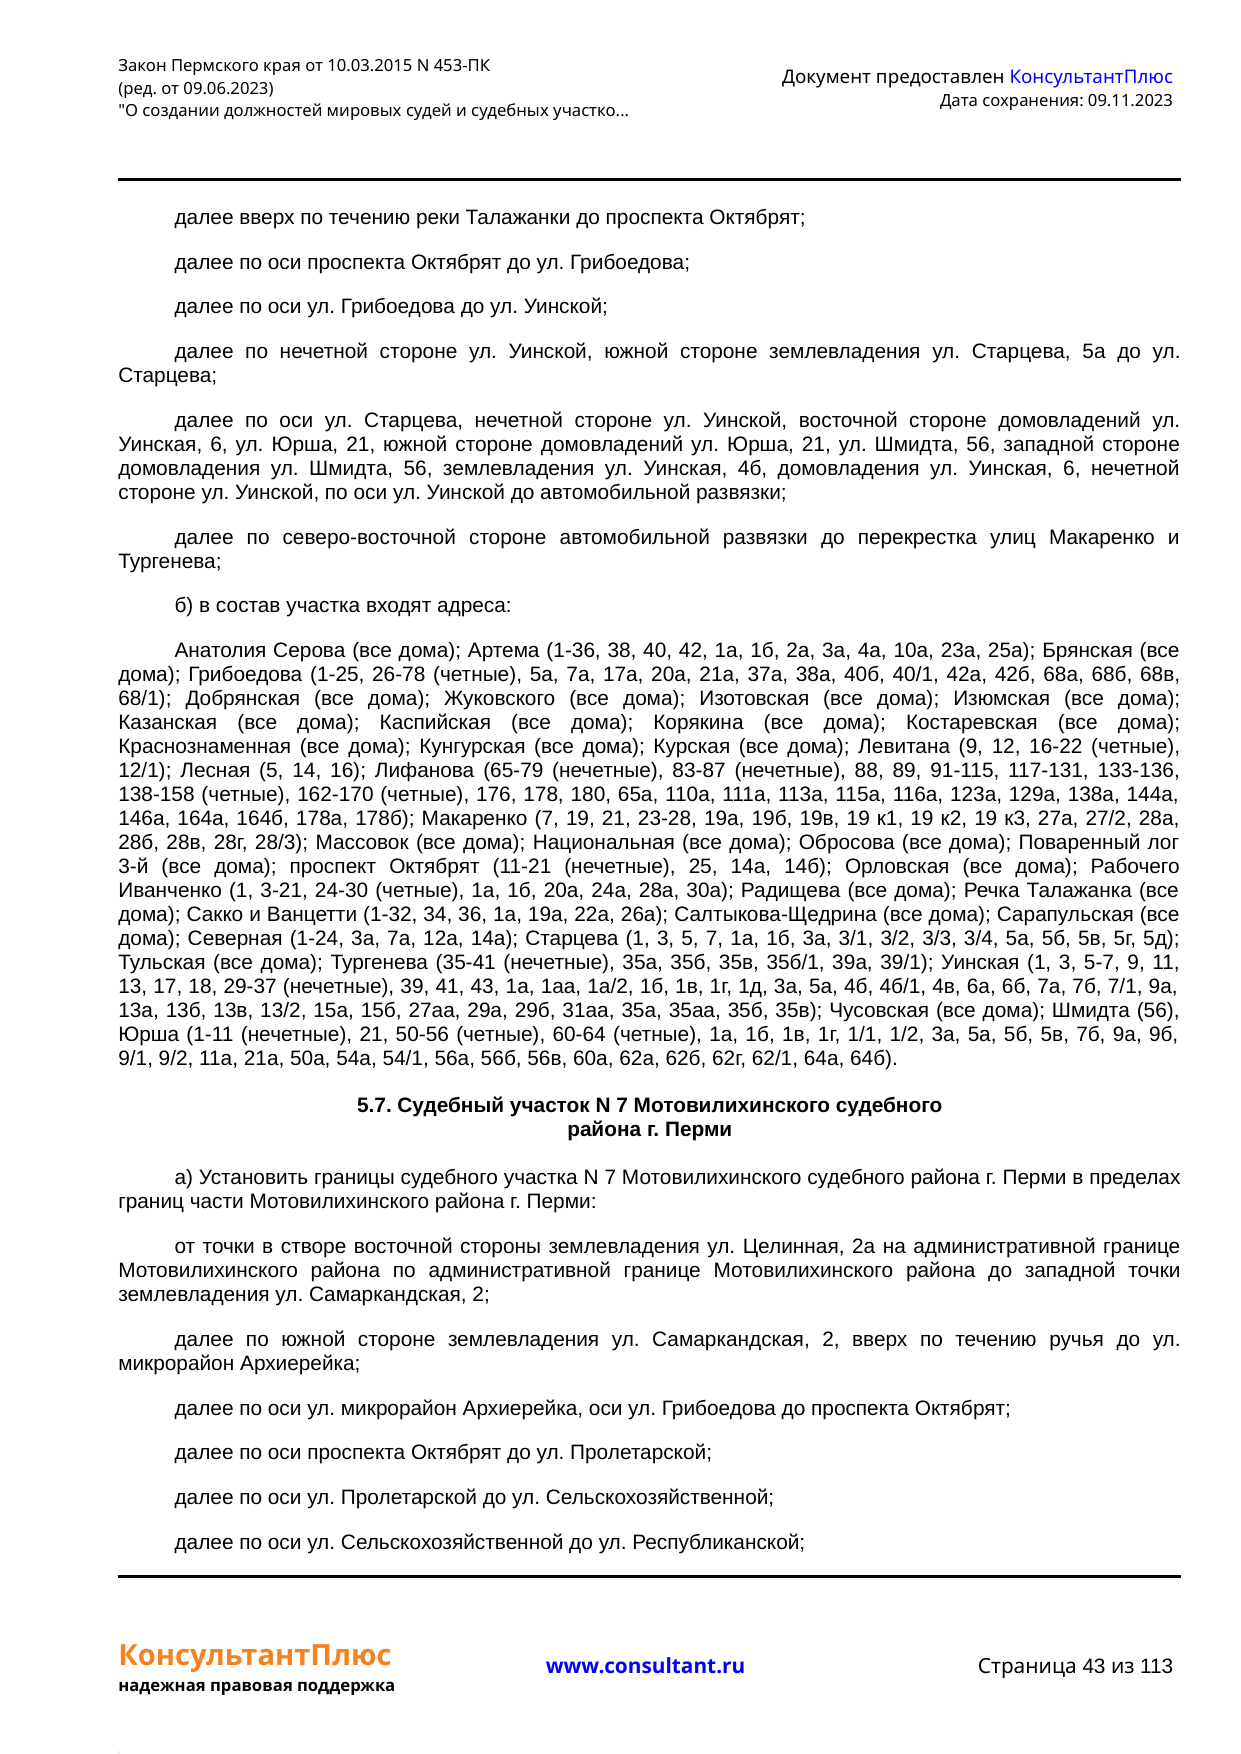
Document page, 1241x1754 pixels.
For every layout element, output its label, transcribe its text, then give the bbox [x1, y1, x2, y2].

text а) Установить границы судебного участка N 7 Мотовилихинского судебного района г. Перми в пределах границ части Мотовилихинского района г. Перми: [118, 1165, 1181, 1213]
text далее по оси ул. Пролетарской до ул. Сельскохозяйственной; [118, 1485, 1181, 1509]
text далее вверх по течению реки Талажанки до проспекта Октябрят; [118, 205, 1181, 229]
title 5.7. Судебный участок N 7 Мотовилихинского судебного [118, 1093, 1181, 1117]
text Анатолия Серова (все дома); Артема (1-36, 38, 40, 42, 1а, 1б, 2а, 3а, 4а, 10а, 23а, 25а); Брянская (все дома); Грибоедова (1-25, 26-78 (четные), 5а, 7а, 17а, 20а, 21а, 37а, 38а, 40б, 40/1, 42а, 42б, 68а, 68б, 68в, 68/1); Добрянская (все дома); Жуковского (все дома); Изотовская (все дома); Изюмская (все дома); Казанская (все дома); Каспийская (все дома); Корякина (все дома); Костаревская (все дома); Краснознаменная (все дома); Кунгурская (все дома); Курская (все дома); Левитана (9, 12, 16-22 (четные), 12/1); Лесная (5, 14, 16); Лифанова (65-79 (нечетные), 83-87 (нечетные), 88, 89, 91-115, 117-131, 133-136, 138-158 (четные), 162-170 (четные), 176, 178, 180, 65а, 110а, 111а, 113а, 115а, 116а, 123а, 129а, 138а, 144а, 146а, 164а, 164б, 178а, 178б); Макаренко (7, 19, 21, 23-28, 19а, 19б, 19в, 19 к1, 19 к2, 19 к3, 27а, 27/2, 28а, 28б, 28в, 28г, 28/3); Массовок (все дома); Национальная (все дома); Обросова (все дома); Поваренный лог 3-й (все дома); проспект Октябрят (11-21 (нечетные), 25, 14а, 14б); Орловская (все дома); Рабочего Иванченко (1, 3-21, 24-30 (четные), 1а, 1б, 20а, 24а, 28а, 30а); Радищева (все дома); Речка Талажанка (все дома); Сакко и Ванцетти (1-32, 34, 36, 1а, 19а, 22а, 26а); Салтыкова-Щедрина (все дома); Сарапульская (все дома); Северная (1-24, 3а, 7а, 12а, 14а); Старцева (1, 3, 5, 7, 1а, 1б, 3а, 3/1, 3/2, 3/3, 3/4, 5а, 5б, 5в, 5г, 5д); Тульская (все дома); Тургенева (35-41 (нечетные), 35а, 35б, 35в, 35б/1, 39а, 39/1); Уинская (1, 3, 5-7, 9, 11, 13, 17, 18, 29-37 (нечетные), 39, 41, 43, 1а, 1аа, 1а/2, 1б, 1в, 1г, 1д, 3а, 5а, 4б, 4б/1, 4в, 6а, 6б, 7а, 7б, 7/1, 9а, 13а, 13б, 13в, 13/2, 15а, 15б, 27аа, 29а, 29б, 31аа, 35а, 35аа, 35б, 35в); Чусовская (все дома); Шмидта (56), Юрша (1-11 (нечетные), 21, 50-56 (четные), 60-64 (четные), 1а, 1б, 1в, 1г, 1/1, 1/2, 3а, 5а, 5б, 5в, 7б, 9а, 9б, 9/1, 9/2, 11а, 21а, 50а, 54а, 54/1, 56а, 56б, 56в, 60а, 62а, 62б, 62г, 62/1, 64а, 64б). [118, 638, 1181, 1069]
text далее по оси ул. Старцева, нечетной стороне ул. Уинской, восточной стороне домовладений ул. Уинская, 6, ул. Юрша, 21, южной стороне домовладений ул. Юрша, 21, ул. Шмидта, 56, западной стороне домовладения ул. Шмидта, 56, землевладения ул. Уинская, 4б, домовладения ул. Уинская, 6, нечетной стороне ул. Уинской, по оси ул. Уинской до автомобильной развязки; [118, 408, 1181, 504]
text далее по оси проспекта Октябрят до ул. Пролетарской; [118, 1440, 1181, 1464]
title района г. Перми [118, 1117, 1181, 1141]
text далее по оси ул. Сельскохозяйственной до ул. Республиканской; [118, 1530, 1181, 1554]
text далее по оси ул. микрорайон Архиерейка, оси ул. Грибоедова до проспекта Октябрят; [118, 1395, 1181, 1419]
text от точки в створе восточной стороны землевладения ул. Целинная, 2а на административной границе Мотовилихинского района по административной границе Мотовилихинского района до западной точки землевладения ул. Самаркандская, 2; [118, 1234, 1181, 1306]
text б) в состав участка входят адреса: [118, 593, 1181, 617]
text далее по южной стороне землевладения ул. Самаркандская, 2, вверх по течению ручья до ул. микрорайон Архиерейка; [118, 1327, 1181, 1374]
text далее по северо-восточной стороне автомобильной развязки до перекрестка улиц Макаренко и Тургенева; [118, 524, 1181, 572]
text далее по оси ул. Грибоедова до ул. Уинской; [118, 294, 1181, 318]
text далее по нечетной стороне ул. Уинской, южной стороне землевладения ул. Старцева, 5а до ул. Старцева; [118, 339, 1181, 387]
text далее по оси проспекта Октябрят до ул. Грибоедова; [118, 249, 1181, 273]
